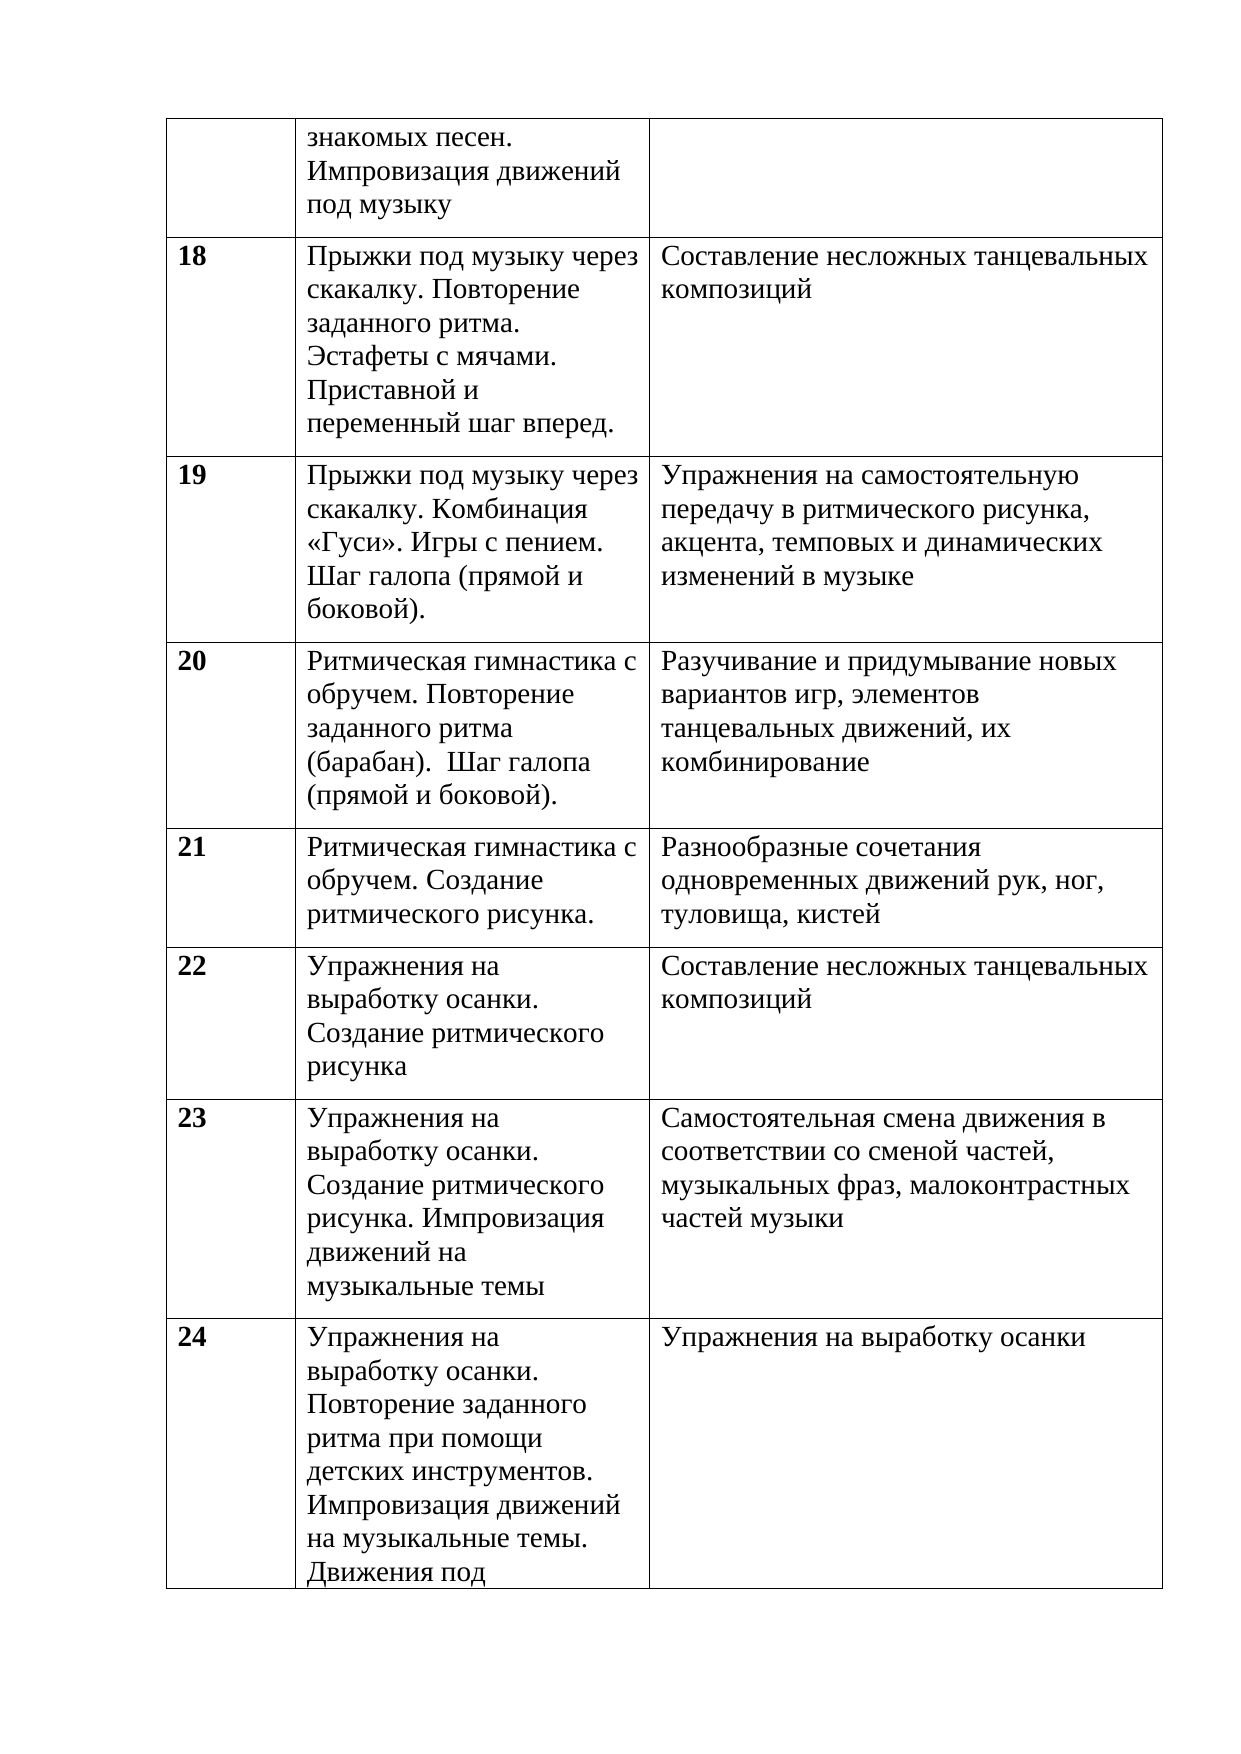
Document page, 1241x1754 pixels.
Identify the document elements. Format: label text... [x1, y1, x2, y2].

table_cell Прыжки под музыку через скакалку. Повторение заданного ритма. Эстафеты с мячами. Приставной и переменный шаг вперед. [296, 238, 649, 456]
table_cell 22 [167, 948, 295, 1099]
table_cell 23 [167, 1100, 295, 1318]
table_cell Составление несложных танцевальных композиций [650, 948, 1162, 1099]
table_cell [296, 1319, 649, 1588]
table_cell 24 [167, 1319, 295, 1588]
table_cell Разучивание и придумывание новых вариантов игр, элементов танцевальных движений, их комбинирование [650, 643, 1162, 828]
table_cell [650, 119, 1162, 237]
table_cell 20 [167, 643, 295, 828]
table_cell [296, 119, 649, 237]
table_cell Самостоятельная смена движения в соответствии со сменой частей, музыкальных фраз, малоконтрастных частей музыки [650, 1100, 1162, 1318]
table_cell Составление несложных танцевальных композиций [650, 238, 1162, 456]
table_cell Прыжки под музыку через скакалку. Комбинация «Гуси». Игры с пением. Шаг галопа (прямой и боковой). [296, 457, 649, 642]
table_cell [650, 1319, 1162, 1588]
table_cell Разнообразные сочетания одновременных движений рук, ног, туловища, кистей [650, 829, 1162, 947]
table_cell Ритмическая гимнастика с обручем. Повторение заданного ритма (барабан). Шаг галопа (прямой и боковой). [296, 643, 649, 828]
table_cell Ритмическая гимнастика с обручем. Создание ритмического рисунка. [296, 829, 649, 947]
table_cell Упражнения на самостоятельную передачу в ритмического рисунка, акцента, темповых и динамических изменений в музыке [650, 457, 1162, 642]
table_cell 19 [167, 457, 295, 642]
table_cell 17 [167, 119, 295, 237]
table_cell 18 [167, 238, 295, 456]
table_cell Упражнения на выработку осанки. Создание ритмического рисунка. Импровизация движений на музыкальные темы [296, 1100, 649, 1318]
table_cell 21 [167, 829, 295, 947]
table_cell Упражнения на выработку осанки. Создание ритмического рисунка [296, 948, 649, 1099]
